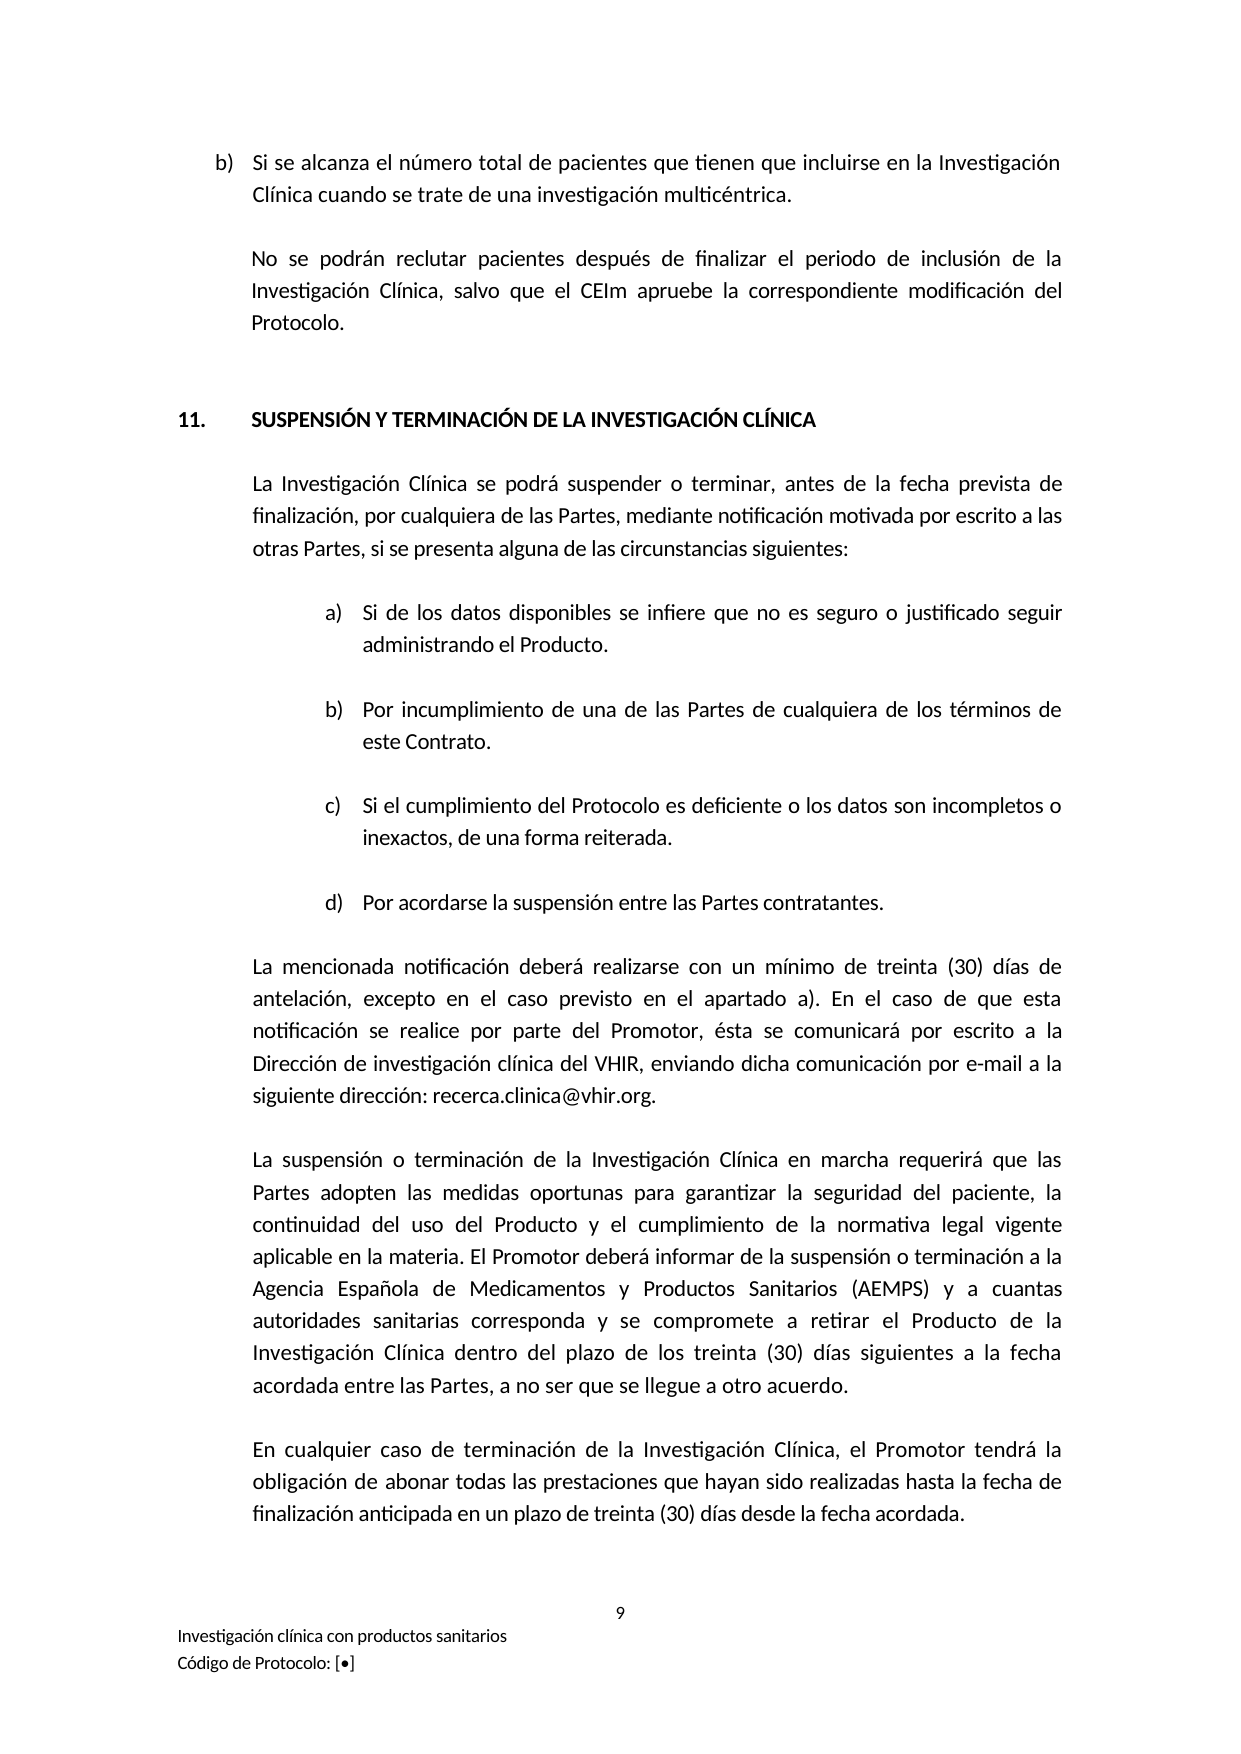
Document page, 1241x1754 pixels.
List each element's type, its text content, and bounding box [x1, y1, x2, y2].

text 11. SUSPENSIÓN Y TERMINACIÓN DE LA INVESTIGACIÓN CLÍNICA [177, 405, 1063, 433]
list Si el cumplimiento del Protocolo es deficiente o los datos son incompletos o inexactos, de una forma reiterada. [325, 791, 1063, 852]
list Si se alcanza el número total de pacientes que tienen que incluirse en la Investigación Clínica cuando se trate de una investigación multicéntrica. [215, 148, 1063, 208]
list Si de los datos disponibles se infiere que no es seguro o justificado seguir administrando el Producto. [325, 598, 1063, 658]
text La mencionada notificación deberá realizarse con un mínimo de treinta (30) días de antelación, excepto en el caso previsto en el apartado a). En el caso de que esta notificación se realice por parte del Promotor, ésta se comunicará por escrito a la Dirección de investigación clínica del VHIR, enviando dicha comunicación por e-mail a la siguiente dirección: recerca.clinica@vhir.org. [252, 952, 1063, 1109]
text No se podrán reclutar pacientes después de finalizar el periodo de inclusión de la Investigación Clínica, salvo que el CEIm apruebe la correspondiente modificación del Protocolo. [251, 244, 1063, 337]
text En cualquier caso de terminación de la Investigación Clínica, el Promotor tendrá la obligación de abonar todas las prestaciones que hayan sido realizadas hasta la fecha de finalización anticipada en un plazo de treinta (30) días desde la fecha acordada. [252, 1435, 1063, 1527]
list Por incumplimiento de una de las Partes de cualquiera de los términos de este Contrato. [325, 695, 1063, 755]
list Por acordarse la suspensión entre las Partes contratantes. [325, 888, 1063, 916]
text La suspensión o terminación de la Investigación Clínica en marcha requerirá que las Partes adopten las medidas oportunas para garantizar la seguridad del paciente, la continuidad del uso del Producto y el cumplimiento de la normativa legal vigente aplicable en la materia. El Promotor deberá informar de la suspensión o terminación a la Agencia Española de Medicamentos y Productos Sanitarios (AEMPS) y a cuantas autoridades sanitarias corresponda y se compromete a retirar el Producto de la Investigación Clínica dentro del plazo de los treinta (30) días siguientes a la fecha acordada entre las Partes, a no ser que se llegue a otro acuerdo. [252, 1145, 1063, 1399]
text La Investigación Clínica se podrá suspender o terminar, antes de la fecha prevista de finalización, por cualquiera de las Partes, mediante notificación motivada por escrito a las otras Partes, si se presenta alguna de las circunstancias siguientes: [252, 469, 1063, 562]
